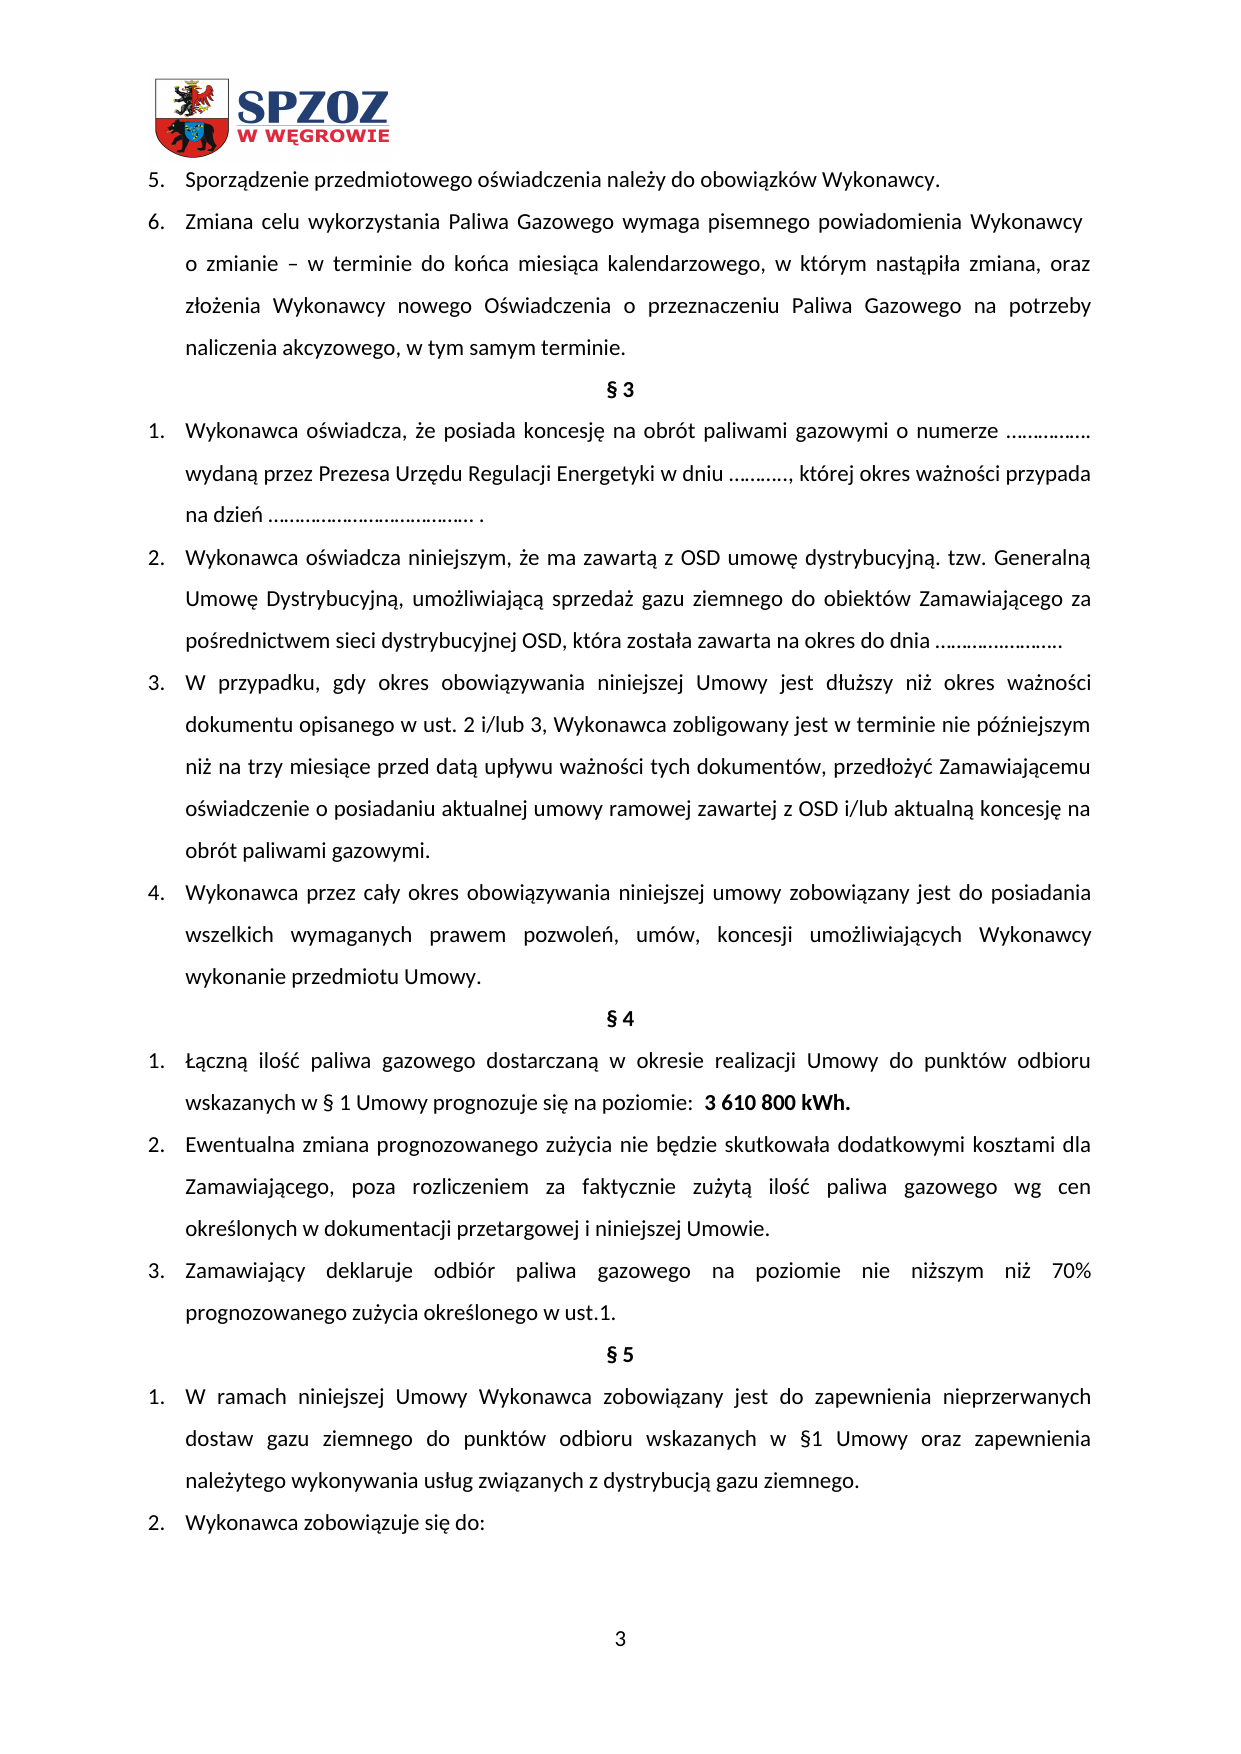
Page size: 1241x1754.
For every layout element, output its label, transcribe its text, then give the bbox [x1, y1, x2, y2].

list W ramach niniejszej Umowy Wykonawca zobowiązany jest do zapewnienia nieprzerwanych dostaw gazu ziemnego do punktów odbioru wskazanych w §1 Umowy oraz zapewnienia należytego wykonywania usług związanych z dystrybucją gazu ziemnego. [148, 1382, 1093, 1494]
text § 5 [148, 1340, 1093, 1368]
text § 4 [148, 1004, 1093, 1032]
list Sporządzenie przedmiotowego oświadczenia należy do obowiązków Wykonawcy. [148, 165, 1093, 193]
list Zamawiający deklaruje odbiór paliwa gazowego na poziomie nie niższym niż 70% prognozowanego zużycia określonego w ust.1. [148, 1256, 1093, 1326]
list Wykonawca przez cały okres obowiązywania niniejszej umowy zobowiązany jest do posiadania wszelkich wymaganych prawem pozwoleń, umów, koncesji umożliwiających Wykonawcy wykonanie przedmiotu Umowy. [148, 878, 1093, 990]
list Łączną ilość paliwa gazowego dostarczaną w okresie realizacji Umowy do punktów odbioru wskazanych w § 1 Umowy prognozuje się na poziomie: 3 610 800 kWh. [148, 1046, 1093, 1116]
text § 3 [148, 375, 1093, 403]
list Zmiana celu wykorzystania Paliwa Gazowego wymaga pisemnego powiadomienia Wykonawcy o zmianie – w terminie do końca miesiąca kalendarzowego, w którym nastąpiła zmiana, oraz złożenia Wykonawcy nowego Oświadczenia o przeznaczeniu Paliwa Gazowego na potrzeby naliczenia akcyzowego, w tym samym terminie. [148, 207, 1093, 361]
list Ewentualna zmiana prognozowanego zużycia nie będzie skutkowała dodatkowymi kosztami dla Zamawiającego, poza rozliczeniem za faktycznie zużytą ilość paliwa gazowego wg cen określonych w dokumentacji przetargowej i niniejszej Umowie. [148, 1130, 1093, 1242]
list Wykonawca oświadcza, że posiada koncesję na obrót paliwami gazowymi o numerze ……………. wydaną przez Prezesa Urzędu Regulacji Energetyki w dniu ……….., której okres ważności przypada na dzień ………………………………… . [148, 417, 1093, 529]
list Wykonawca oświadcza niniejszym, że ma zawartą z OSD umowę dystrybucyjną. tzw. Generalną Umowę Dystrybucyjną, umożliwiającą sprzedaż gazu ziemnego do obiektów Zamawiającego za pośrednictwem sieci dystrybucyjnej OSD, która została zawarta na okres do dnia ………….……….. [148, 543, 1093, 654]
list W przypadku, gdy okres obowiązywania niniejszej Umowy jest dłuższy niż okres ważności dokumentu opisanego w ust. 2 i/lub 3, Wykonawca zobligowany jest w terminie nie późniejszym niż na trzy miesiące przed datą upływu ważności tych dokumentów, przedłożyć Zamawiającemu oświadczenie o posiadaniu aktualnej umowy ramowej zawartej z OSD i/lub aktualną koncesję na obrót paliwami gazowymi. [148, 668, 1093, 864]
picture [147, 73, 400, 165]
list Wykonawca zobowiązuje się do: [148, 1508, 1093, 1536]
